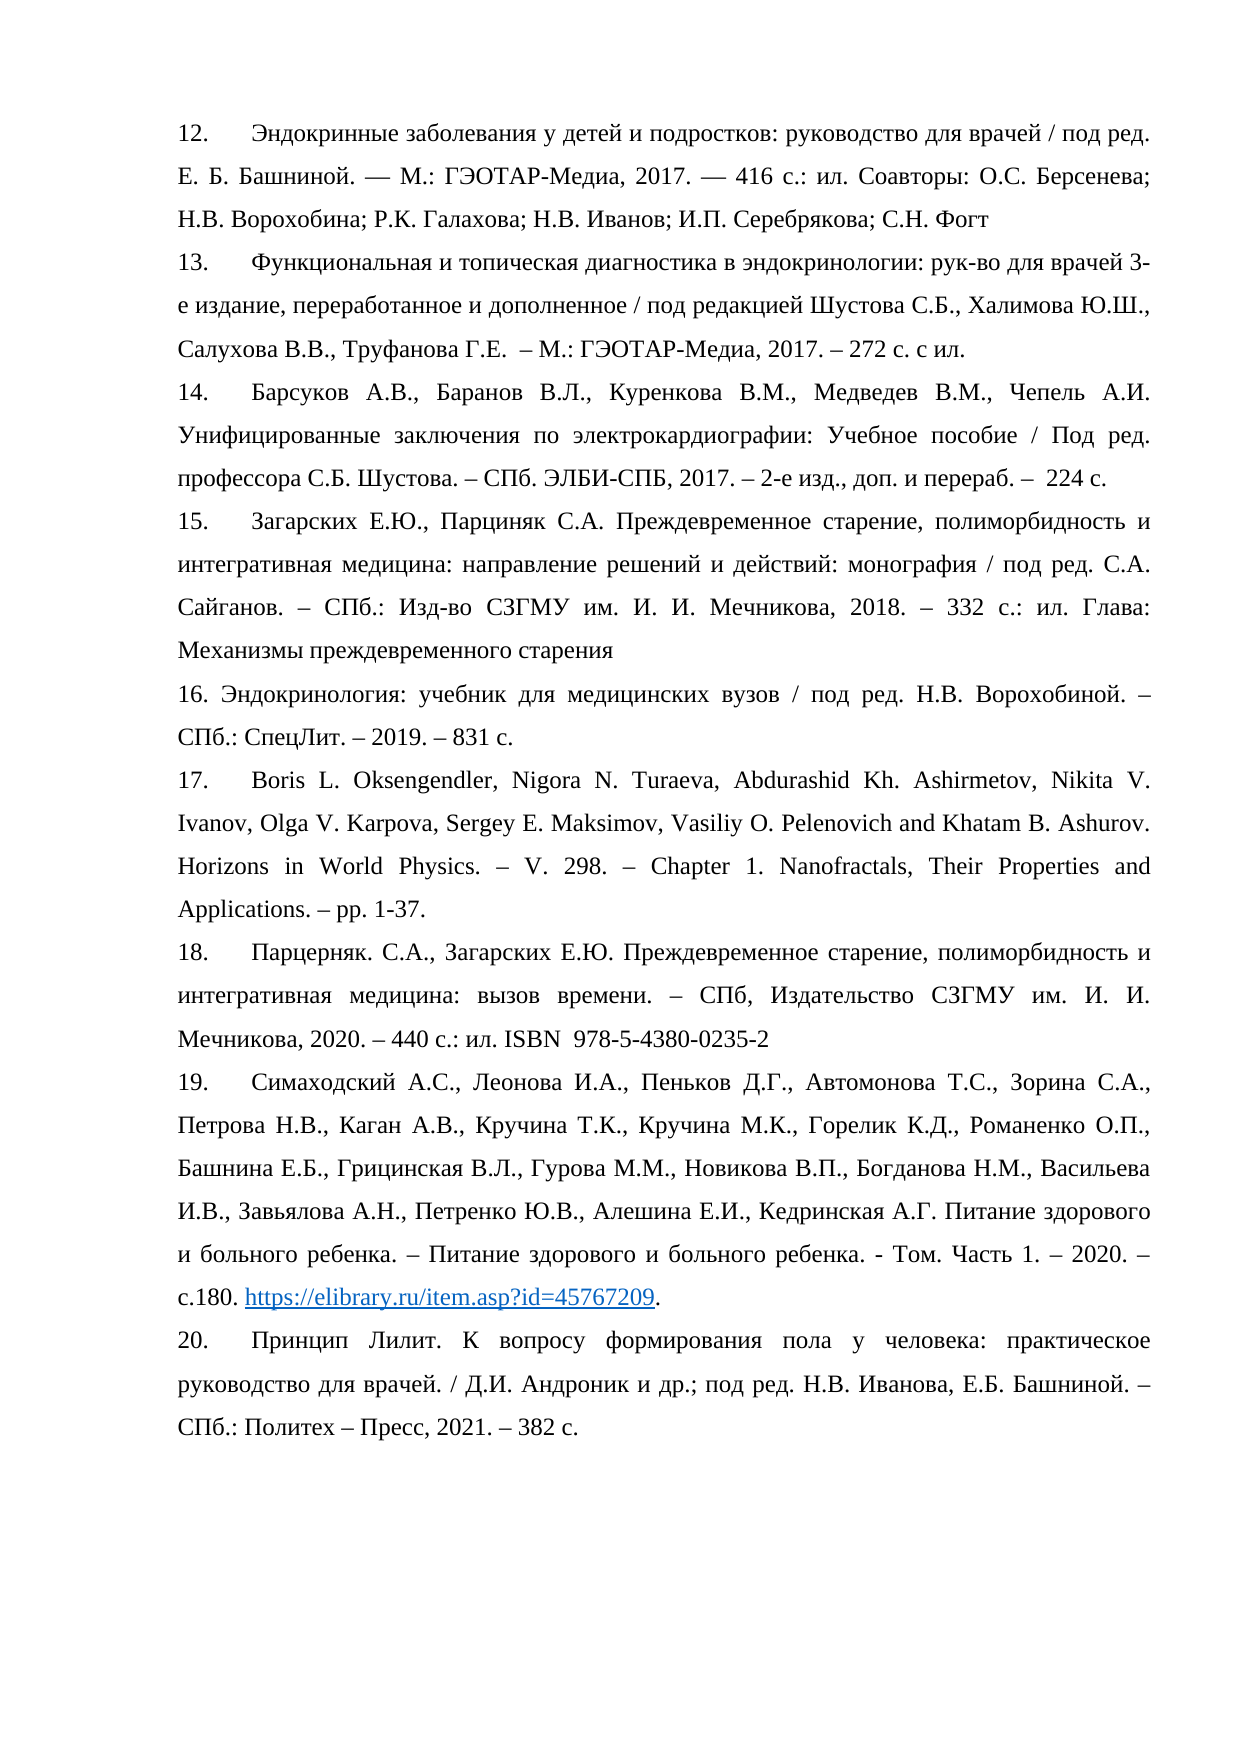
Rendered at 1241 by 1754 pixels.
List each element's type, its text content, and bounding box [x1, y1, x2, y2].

text 19. Симаходский А.С., Леонова И.А., Пеньков Д.Г., Автомонова Т.С., Зорина С.А., Петрова Н.В., Каган А.В., Кручина Т.К., Кручина М.К., Горелик К.Д., Романенко О.П., Башнина Е.Б., Грицинская В.Л., Гурова М.М., Новикова В.П., Богданова Н.М., Васильева И.В., Завьялова А.Н., Петренко Ю.В., Алешина Е.И., Кедринская А.Г. Питание здорового и больного ребенка. – Питание здорового и больного ребенка. - Том. Часть 1. – 2020. – с.180. https://elibrary.ru/item.asp?id=45767209. [177, 1067, 1152, 1311]
text 18. Парцерняк. С.А., Загарских Е.Ю. Преждевременное старение, полиморбидность и интегративная медицина: вызов времени. – СПб, Издательство СЗГМУ им. И. И. Мечникова, 2020. – 440 с.: ил. ISBN 978-5-4380-0235-2 [177, 937, 1152, 1052]
text 15. Загарских Е.Ю., Парциняк С.А. Преждевременное старение, полиморбидность и интегративная медицина: направление решений и действий: монография / под ред. С.А. Сайганов. – СПб.: Изд-во СЗГМУ им. И. И. Мечникова, 2018. – 332 с.: ил. Глава: Механизмы преждевременного старения [177, 506, 1152, 664]
text 16. Эндокринология: учебник для медицинских вузов / под ред. Н.В. Ворохобиной. – СПб.: СпецЛит. – 2019. – 831 с. [177, 679, 1152, 751]
text 14. Барсуков А.В., Баранов В.Л., Куренкова В.М., Медведев В.М., Чепель А.И. Унифицированные заключения по электрокардиографии: Учебное пособие / Под ред. профессора С.Б. Шустова. – СПб. ЭЛБИ-СПБ, 2017. – 2-е изд., доп. и перераб. – 224 с. [177, 377, 1152, 492]
text 13. Функциональная и топическая диагностика в эндокринологии: рук-во для врачей 3-е издание, переработанное и дополненное / под редакцией Шустова С.Б., Халимова Ю.Ш., Салухова В.В., Труфанова Г.Е. – М.: ГЭОТАР-Медиа, 2017. – 272 с. с ил. [177, 247, 1152, 362]
text 20. Принцип Лилит. К вопросу формирования пола у человека: практическое руководство для врачей. / Д.И. Андроник и др.; под ред. Н.В. Иванова, Е.Б. Башниной. – СПб.: Политех – Пресс, 2021. – 382 с. [177, 1326, 1152, 1441]
text 12. Эндокринные заболевания у детей и подростков: руководство для врачей / под ред. Е. Б. Башниной. — М.: ГЭОТАР-Медиа, 2017. — 416 с.: ил. Соавторы: О.С. Берсенева; Н.В. Ворохобина; Р.К. Галахова; Н.В. Иванов; И.П. Серебрякова; С.Н. Фогт [177, 118, 1152, 233]
text 17. Boris L. Oksengendler, Nigora N. Turaeva, Abdurashid Kh. Ashirmetov, Nikita V. Ivanov, Olga V. Karpova, Sergey E. Maksimov, Vasiliy O. Pelenovich and Khatam B. Ashurov. Horizons in World Physics. – V. 298. – Chapter 1. Nanofractals, Their Properties and Applications. – pp. 1-37. [177, 765, 1152, 923]
